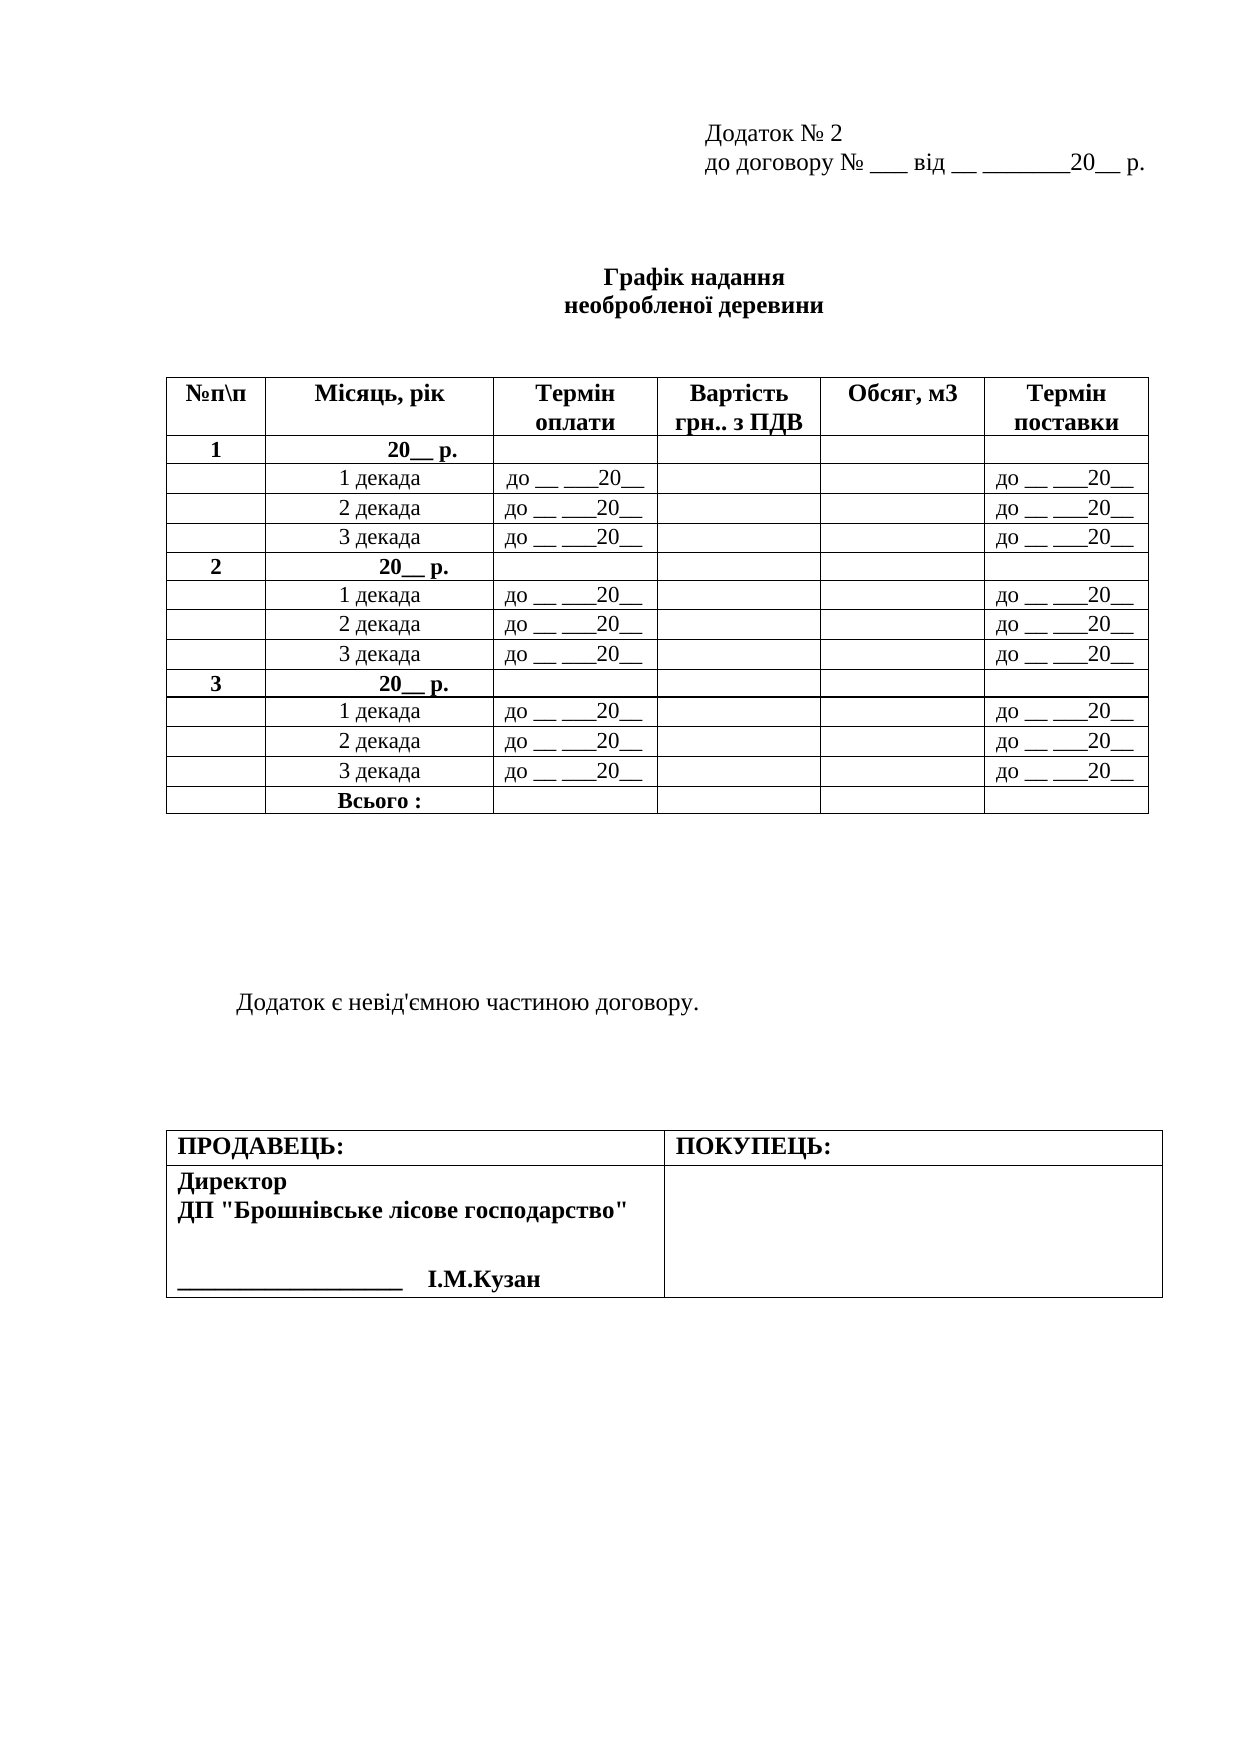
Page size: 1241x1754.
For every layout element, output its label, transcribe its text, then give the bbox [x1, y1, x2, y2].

table_cell [658, 670, 820, 696]
table_cell [821, 787, 984, 813]
table_cell до __ ___20__ [494, 727, 657, 756]
table_cell [821, 670, 984, 696]
table_cell до __ ___20__ [985, 640, 1148, 669]
table_cell [167, 610, 265, 639]
table_cell до __ ___20__ [985, 524, 1148, 552]
table_header ПРОДАВЕЦЬ: [167, 1131, 664, 1165]
table_header Місяць, рік [266, 378, 493, 435]
table_cell до __ ___20__ [494, 640, 657, 669]
table_cell [821, 698, 984, 726]
table_cell [167, 640, 265, 669]
table_cell [658, 727, 820, 756]
table_cell [167, 494, 265, 522]
table_cell [658, 524, 820, 552]
table_cell [665, 1166, 1162, 1297]
table_cell [167, 787, 265, 813]
text Додаток № 2 [177, 118, 1152, 147]
table_cell до __ ___20__ [494, 524, 657, 552]
table_cell [167, 524, 265, 552]
table_cell [658, 787, 820, 813]
table_cell 20__ р. [266, 553, 493, 579]
table_cell [658, 640, 820, 669]
table_cell до __ ___20__ [985, 757, 1148, 786]
table_cell 2 декада [266, 727, 493, 756]
table_cell [821, 757, 984, 786]
table_cell [494, 436, 657, 463]
table_cell 3 декада [266, 757, 493, 786]
table_cell [821, 727, 984, 756]
table_cell до __ ___20__ [985, 581, 1148, 609]
table_cell 1 [167, 436, 265, 463]
table_cell [985, 436, 1148, 463]
table_header Вартість грн.. з ПДВ [658, 378, 820, 435]
table_cell [985, 553, 1148, 579]
table_header ПОКУПЕЦЬ: [665, 1131, 1162, 1165]
table_cell [821, 553, 984, 579]
table_cell 1 декада [266, 698, 493, 726]
table_cell [821, 524, 984, 552]
table_cell до __ ___20__ [985, 698, 1148, 726]
table_cell 2 [167, 553, 265, 579]
table_cell 2 декада [266, 494, 493, 522]
table_cell до __ ___20__ [985, 494, 1148, 522]
table_cell 20__ р. [266, 670, 493, 696]
table_cell до __ ___20__ [985, 727, 1148, 756]
table_cell [985, 670, 1148, 696]
table_cell [658, 436, 820, 463]
table_header Обсяг, м3 [821, 378, 984, 435]
table_cell 1 декада [266, 464, 493, 493]
table_cell до __ ___20__ [494, 757, 657, 786]
table_cell [167, 464, 265, 493]
table_cell Директор ДП "Брошнівське лісове господарство" __________________ І.М.Кузан [167, 1166, 664, 1297]
table_cell [658, 553, 820, 579]
table_cell [658, 494, 820, 522]
table_cell [658, 464, 820, 493]
table_cell до __ ___20__ [494, 494, 657, 522]
table_cell [658, 757, 820, 786]
table_cell [494, 553, 657, 579]
table_cell Всього : [266, 787, 493, 813]
table_header Термін оплати [494, 378, 657, 435]
table_header №п\п [167, 378, 265, 435]
text необробленої деревини [177, 291, 1152, 319]
table_cell [167, 757, 265, 786]
table_cell 3 декада [266, 640, 493, 669]
table_cell [821, 464, 984, 493]
table_cell 3 декада [266, 524, 493, 552]
table_cell [821, 581, 984, 609]
table_cell [494, 670, 657, 696]
table_cell [821, 610, 984, 639]
table_cell [658, 581, 820, 609]
table_cell [658, 610, 820, 639]
table_cell до __ ___20__ [494, 581, 657, 609]
table_cell 20__ р. [266, 436, 493, 463]
table_cell [821, 494, 984, 522]
table_cell [494, 787, 657, 813]
table_cell до __ ___20__ [494, 464, 657, 493]
text Додаток є невід'ємною частиною договору. [177, 987, 1152, 1015]
table_header Термін поставки [985, 378, 1148, 435]
table_cell [985, 787, 1148, 813]
table_cell до __ ___20__ [494, 610, 657, 639]
text до договору № ___ від __ _______20__ р. [177, 147, 1152, 176]
table_cell [167, 581, 265, 609]
table_cell 1 декада [266, 581, 493, 609]
table_cell [167, 698, 265, 726]
table_cell до __ ___20__ [985, 610, 1148, 639]
table_cell [821, 640, 984, 669]
table_cell 2 декада [266, 610, 493, 639]
table_cell до __ ___20__ [494, 698, 657, 726]
table_cell до __ ___20__ [985, 464, 1148, 493]
table_cell [658, 698, 820, 726]
table_cell 3 [167, 670, 265, 696]
table_cell [821, 436, 984, 463]
table_cell [167, 727, 265, 756]
text Графік надання [177, 262, 1152, 291]
